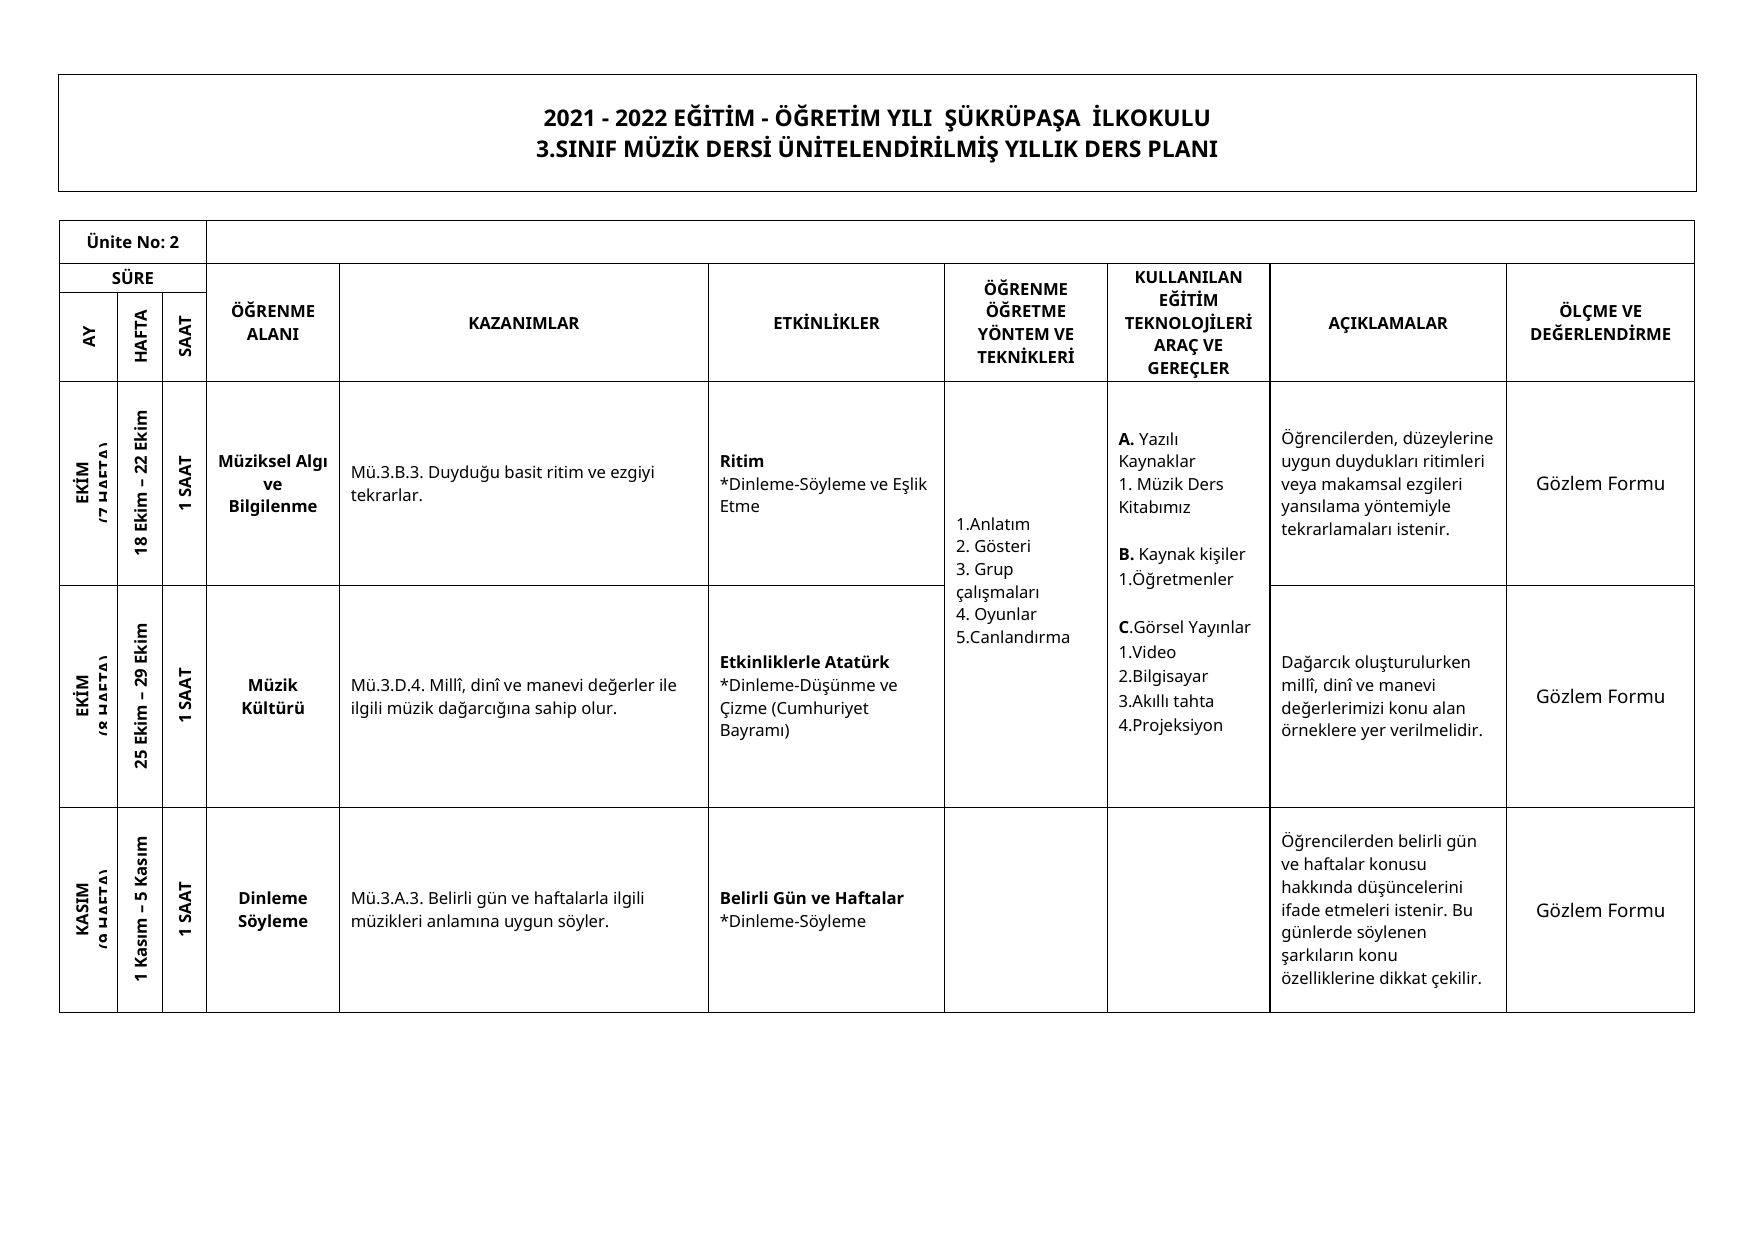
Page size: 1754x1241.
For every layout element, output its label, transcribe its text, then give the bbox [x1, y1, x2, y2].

table_cell ÖĞRENME ALANI [207, 264, 339, 381]
table_cell [1108, 808, 1269, 1012]
table_cell A. Yazılı Kaynaklar 1. Müzik Ders Kitabımız B. Kaynak kişiler 1.Öğretmenler C.Görsel Yayınlar 1.Video 2.Bilgisayar 3.Akıllı tahta 4.Projeksiyon [1108, 382, 1269, 807]
table_cell KASIM (9.HAFTA) [60, 808, 117, 1012]
table_cell Dağarcık oluşturulurken millî, dinî ve manevi değerlerimizi konu alan örneklere yer verilmelidir. [1271, 586, 1506, 807]
table_cell EKİM (8.HAFTA) [60, 586, 117, 807]
table_cell 18 Ekim – 22 Ekim [118, 382, 162, 585]
table_cell AÇIKLAMALAR [1271, 264, 1506, 381]
table_cell 1 SAAT [163, 586, 206, 807]
table_cell Öğrencilerden, düzeylerine uygun duydukları ritimleri veya makamsal ezgileri yansılama yöntemiyle tekrarlamaları istenir. [1271, 382, 1506, 585]
table_cell KAZANIMLAR [340, 264, 708, 381]
table_header Ünite No: 2 [60, 221, 206, 263]
table_cell 1 SAAT [163, 808, 206, 1012]
table_cell 1 SAAT [163, 382, 206, 585]
table_cell Gözlem Formu [1507, 808, 1694, 1012]
table_cell Öğrencilerden belirli gün ve haftalar konusu hakkında düşüncelerini ifade etmeleri istenir. Bu günlerde söylenen şarkıların konu özelliklerine dikkat çekilir. [1271, 808, 1506, 1012]
table_cell HAFTA [118, 293, 162, 381]
table_cell 25 Ekim – 29 Ekim [118, 586, 162, 807]
table_cell Müzik Kültürü [207, 586, 339, 807]
table_cell Gözlem Formu [1507, 382, 1694, 585]
table_cell ÖĞRENME ÖĞRETME YÖNTEM VE TEKNİKLERİ [945, 264, 1107, 381]
table_cell Mü.3.D.4. Millî, dinî ve manevi değerler ile ilgili müzik dağarcığına sahip olur. [340, 586, 708, 807]
table_cell KULLANILAN EĞİTİM TEKNOLOJİLERİ ARAÇ VE GEREÇLER [1108, 264, 1269, 381]
table_cell SÜRE [60, 264, 206, 292]
table_cell ÖLÇME VE DEĞERLENDİRME [1507, 264, 1694, 381]
table_cell Mü.3.B.3. Duyduğu basit ritim ve ezgiyi tekrarlar. [340, 382, 708, 585]
table_cell 1 Kasım – 5 Kasım [118, 808, 162, 1012]
table_cell Belirli Gün ve Haftalar *Dinleme-Söyleme [709, 808, 944, 1012]
table_cell [945, 808, 1107, 1012]
table_cell Gözlem Formu [1507, 586, 1694, 807]
table_header [207, 221, 1694, 263]
table_cell Ritim *Dinleme-Söyleme ve Eşlik Etme [709, 382, 944, 585]
table_cell SAAT [163, 293, 206, 381]
table_cell 1.Anlatım 2. Gösteri 3. Grup çalışmaları 4. Oyunlar 5.Canlandırma [945, 382, 1107, 807]
table_cell ETKİNLİKLER [709, 264, 944, 381]
table_cell Dinleme Söyleme [207, 808, 339, 1012]
table_cell AY [60, 293, 117, 381]
table_cell EKİM (7.HAFTA) [60, 382, 117, 585]
table_cell Mü.3.A.3. Belirli gün ve haftalarla ilgili müzikleri anlamına uygun söyler. [340, 808, 708, 1012]
table_cell Müziksel Algı ve Bilgilenme [207, 382, 339, 585]
table_cell Etkinliklerle Atatürk *Dinleme-Düşünme ve Çizme (Cumhuriyet Bayramı) [709, 586, 944, 807]
